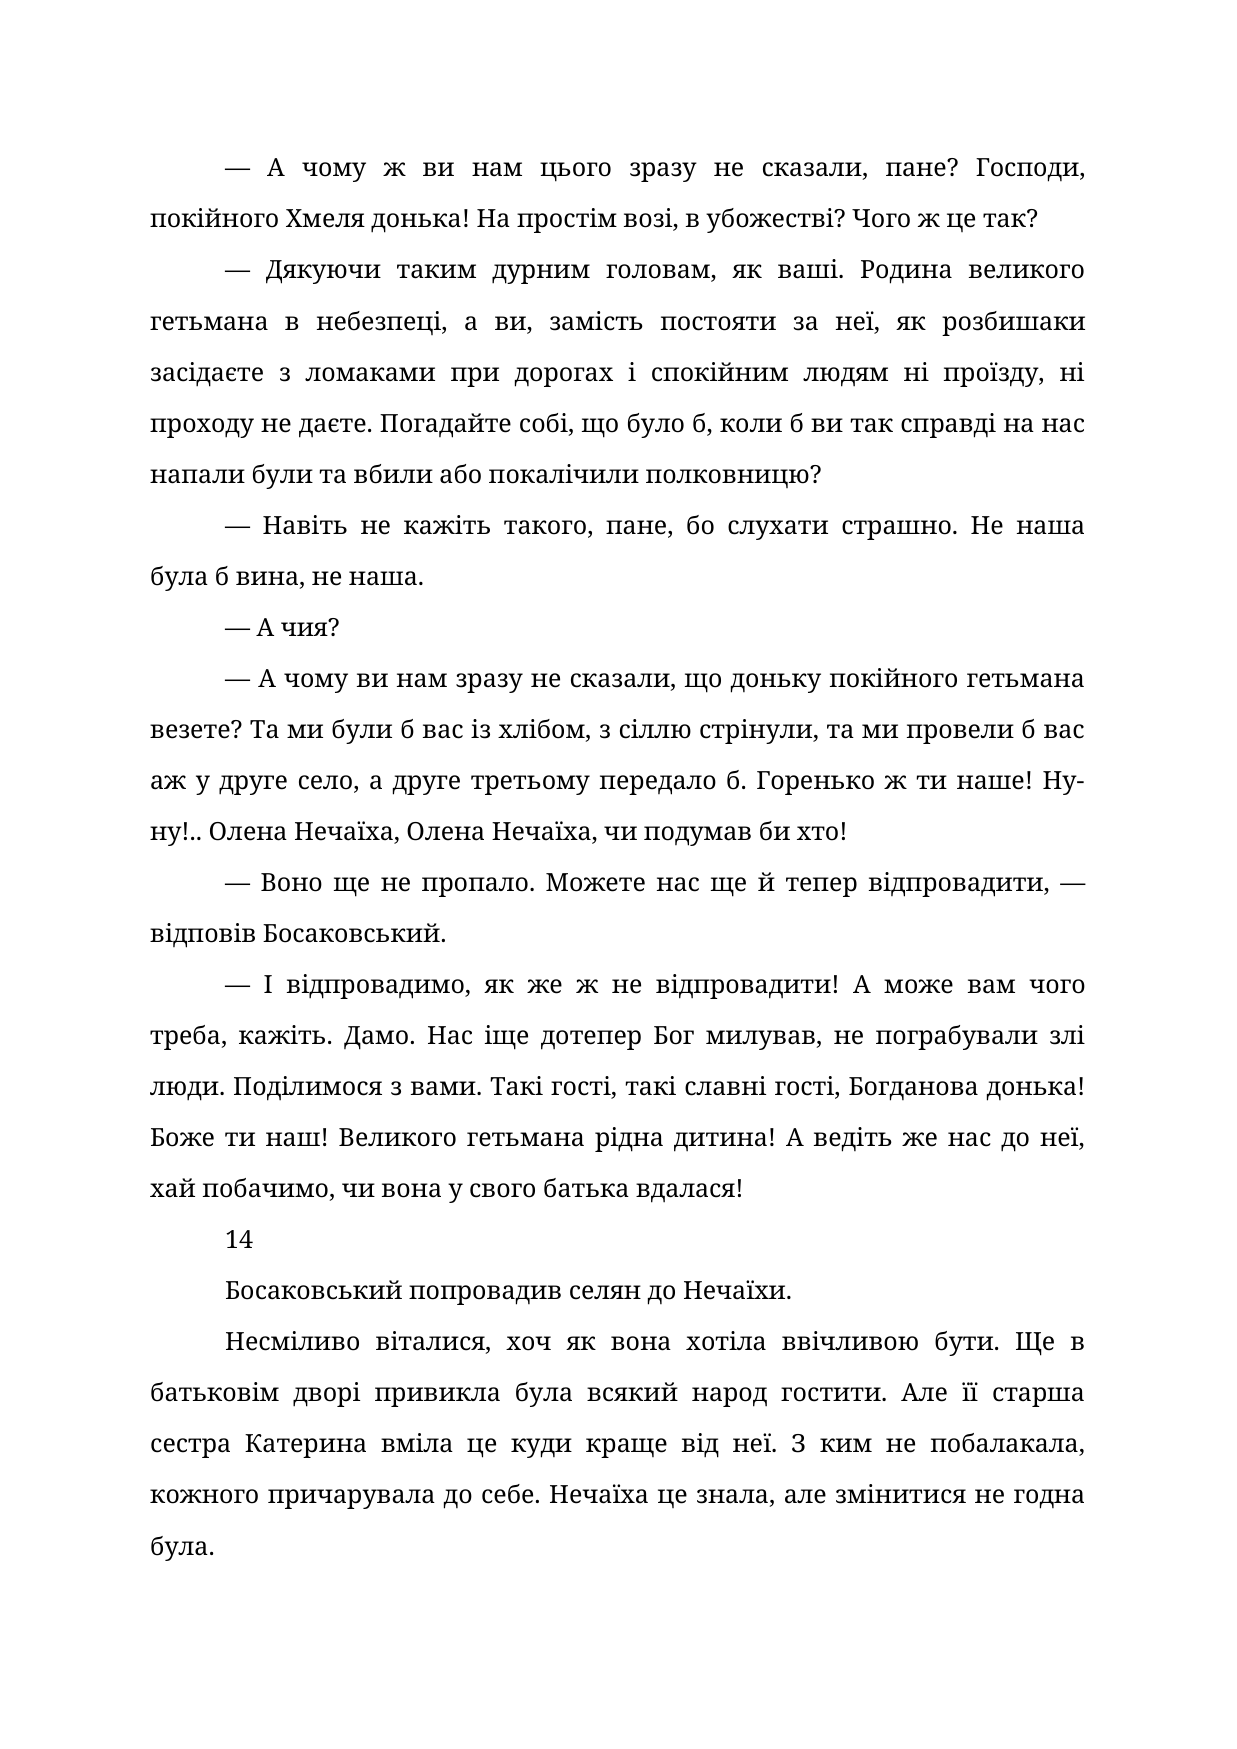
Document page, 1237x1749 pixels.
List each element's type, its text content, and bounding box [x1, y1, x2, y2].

text — Навіть не кажіть такого, пане, бо слухати страшно. Не наша була б вина, не наша. [150, 507, 1086, 592]
text Босаковський попровадив селян до Нечаїхи. [150, 1273, 1086, 1307]
text 14 [150, 1222, 1086, 1256]
text — А чому ж ви нам цього зразу не сказали, пане? Господи, покійного Хмеля донька! На простім возі, в убожестві? Чого ж це так? [150, 150, 1086, 235]
text — І відпровадимо, як же ж не відпровадити! А може вам чого треба, кажіть. Дамо. Нас іще дотепер Бог милував, не пограбували злі люди. Поділимося з вами. Такі гості, такі славні гості, Богданова донька! Боже ти наш! Великого гетьмана рідна дитина! А ведіть же нас до неї, хай побачимо, чи вона у свого батька вдалася! [150, 967, 1086, 1205]
text — А чому ви нам зразу не сказали, що доньку покійного гетьмана везете? Та ми були б вас із хлібом, з сіллю стрінули, та ми провели б вас аж у друге село, а друге третьому передало б. Горенько ж ти наше! Ну-ну!.. Олена Нечаїха, Олена Нечаїха, чи подумав би хто! [150, 660, 1086, 848]
text — Воно ще не пропало. Можете нас ще й тепер відпровадити, — відповів Босаковський. [150, 864, 1086, 950]
text — Дякуючи таким дурним головам, як ваші. Родина великого гетьмана в небезпеці, а ви, замість постояти за неї, як розбишаки засідаєте з ломаками при дорогах і спокійним людям ні проїзду, ні проходу не даєте. Погадайте собі, що було б, коли б ви так справді на нас напали були та вбили або покалічили полковницю? [150, 252, 1086, 490]
text Несміливо віталися, хоч як вона хотіла ввічливою бути. Ще в батьковім дворі привикла була всякий народ гостити. Але її старша сестра Катерина вміла це куди краще від неї. З ким не побалакала, кожного причарувала до себе. Нечаїха це знала, але змінитися не годна була. [150, 1324, 1086, 1562]
text — А чия? [150, 609, 1086, 643]
